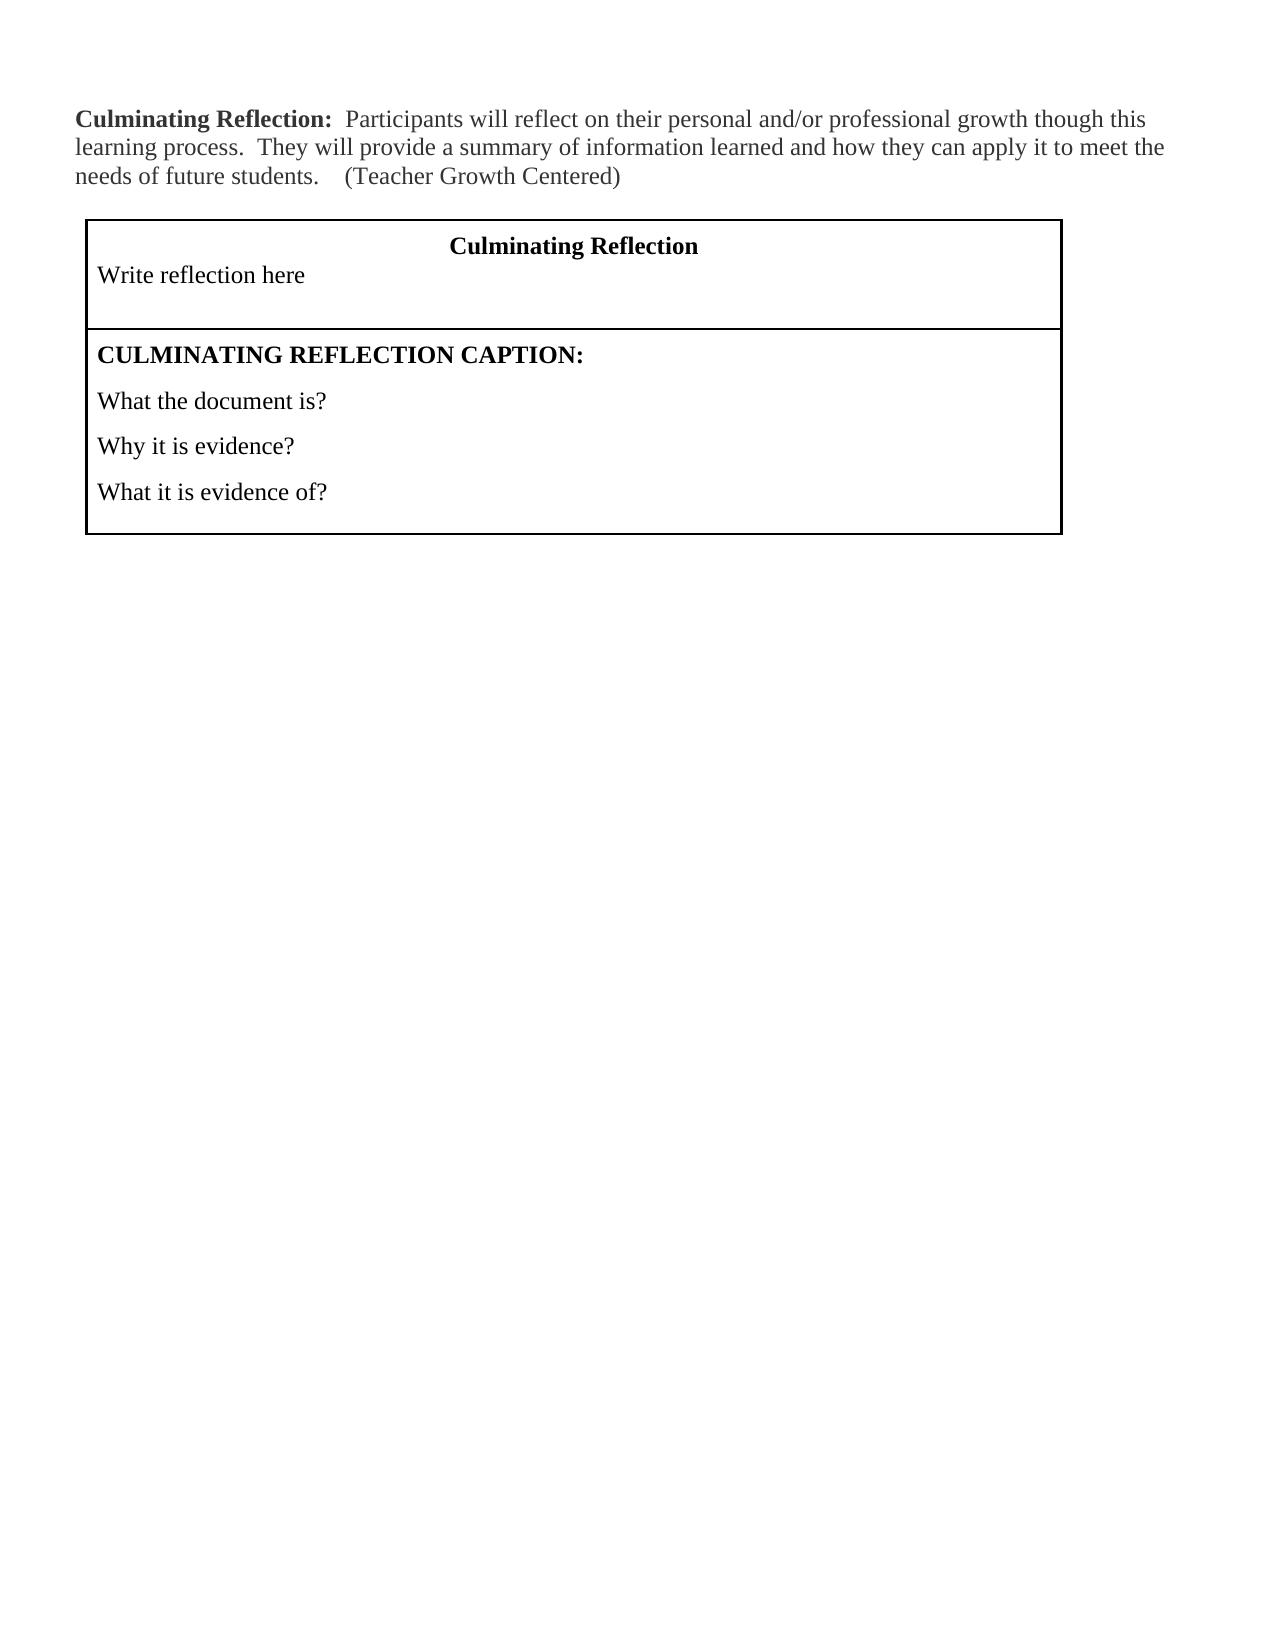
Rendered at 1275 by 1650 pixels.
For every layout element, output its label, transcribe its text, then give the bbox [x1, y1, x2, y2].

table_cell CULMINATING REFLECTION CAPTION: What the document is? Why it is evidence? What it is evidence of? [88, 330, 1060, 532]
text Culminating Reflection: Participants will reflect on their personal and/or professional growth though this learning process. They will provide a summary of information learned and how they can apply it to meet the needs of future students. (Teacher Growth Centered) [75, 104, 1200, 190]
table_header Culminating Reflection Write reflection here [88, 221, 1060, 328]
